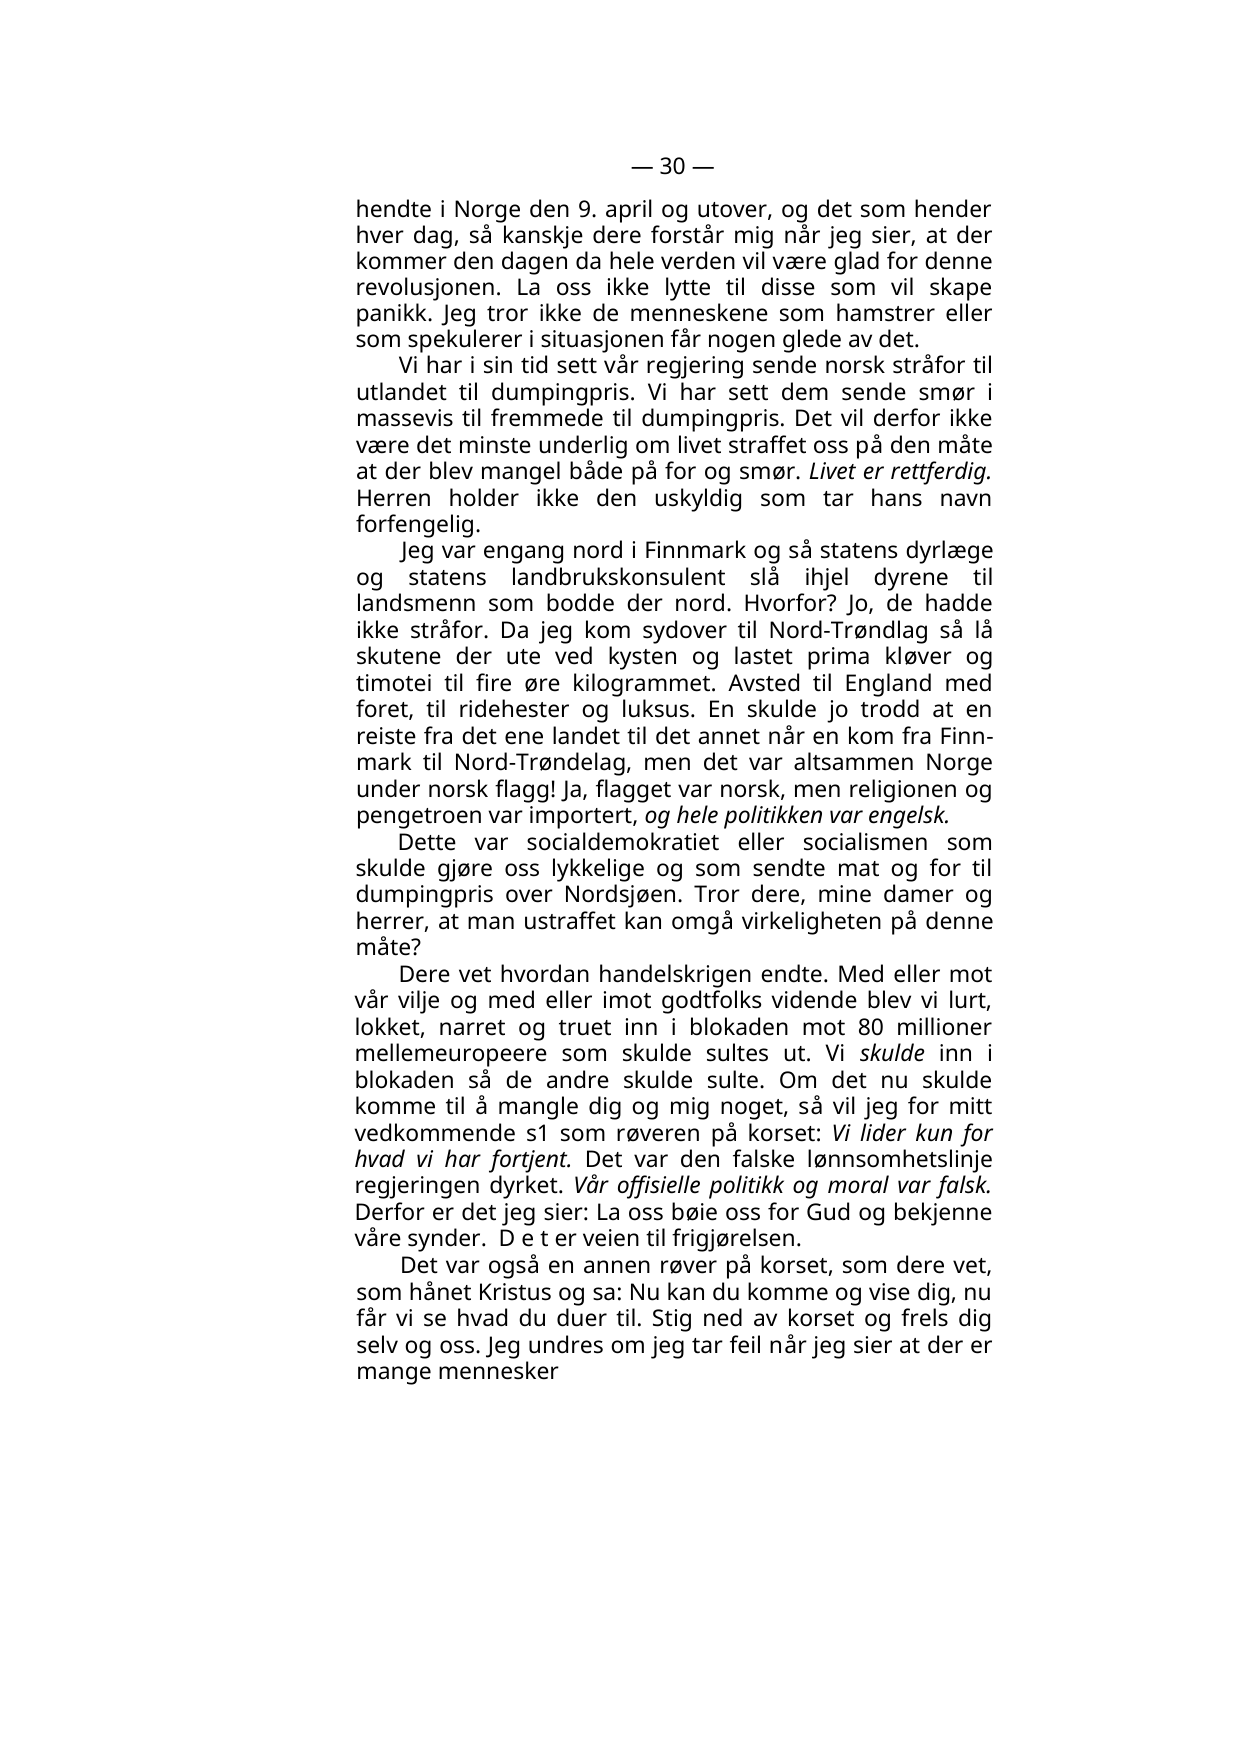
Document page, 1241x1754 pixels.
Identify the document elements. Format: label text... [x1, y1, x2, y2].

text Dere vet hvordan handelskrigen endte. Med eller mot vår vilje og med eller imot godtfolks vidende blev vi lurt, lokket, narret og truet inn i blokaden mot 80 millioner mellemeuropeere som skulde sultes ut. Vi skulde inn i blokaden så de andre skulde sulte. Om det nu skulde komme til å mangle dig og mig noget, så vil jeg for mitt vedkommende s1 som røveren på korset: Vi lider kun for hvad vi har fortjent. Det var den falske lønnsomhetslinje regjeringen dyrket. Vår offisielle politikk og moral var falsk. Derfor er det jeg sier: La oss bøie oss for Gud og bekjenne våre synder. D e t er veien til frigjørelsen. [354, 961, 993, 1252]
text Det var også en annen røver på korset, som dere vet, som hånet Kristus og sa: Nu kan du komme og vise dig, nu får vi se hvad du duer til. Stig ned av korset og frels dig selv og oss. Jeg undres om jeg tar feil når jeg sier at der er mange mennesker [356, 1253, 993, 1385]
text hendte i Norge den 9. april og utover, og det som hender hver dag, så kanskje dere forstår mig når jeg sier, at der kommer den dagen da hele verden vil være glad for denne revolusjonen. La oss ikke lytte til disse som vil skape panikk. Jeg tror ikke de menneskene som hamstrer eller som spekulerer i situasjonen får nogen glede av det. [355, 196, 993, 352]
text Dette var socialdemokratiet eller socialismen som skulde gjøre oss lykkelige og som sendte mat og for til dumpingpris over Nordsjøen. Tror dere, mine damer og herrer, at man ustraffet kan omgå virkeligheten på denne måte? [355, 829, 993, 961]
text Vi har i sin tid sett vår regjering sende norsk stråfor til utlandet til dumpingpris. Vi har sett dem sende smør i massevis til fremmede til dumpingpris. Det vil derfor ikke være det minste underlig om livet straffet oss på den måte at der blev mangel både på for og smør. Livet er rettferdig. Herren holder ikke den uskyldig som tar hans navn forfengelig. [356, 352, 993, 538]
text Jeg var engang nord i Finnmark og så statens dyrlæge og statens landbrukskonsulent slå ihjel dyrene til landsmenn som bodde der nord. Hvorfor? Jo, de hadde ikke stråfor. Da jeg kom sydover til Nord-Trøndlag så lå skutene der ute ved kysten og lastet prima kløver og timotei til fire øre kilogrammet. Avsted til England med foret, til ridehester og luksus. En skulde jo trodd at en reiste fra det ene landet til det annet når en kom fra Finnmark til Nord-Trøndelag, men det var altsammen Norge under norsk flagg! Ja, flagget var norsk, men religionen og pengetroen var importert, og hele politikken var engelsk. [356, 538, 993, 829]
text — 30 — [354, 150, 991, 181]
